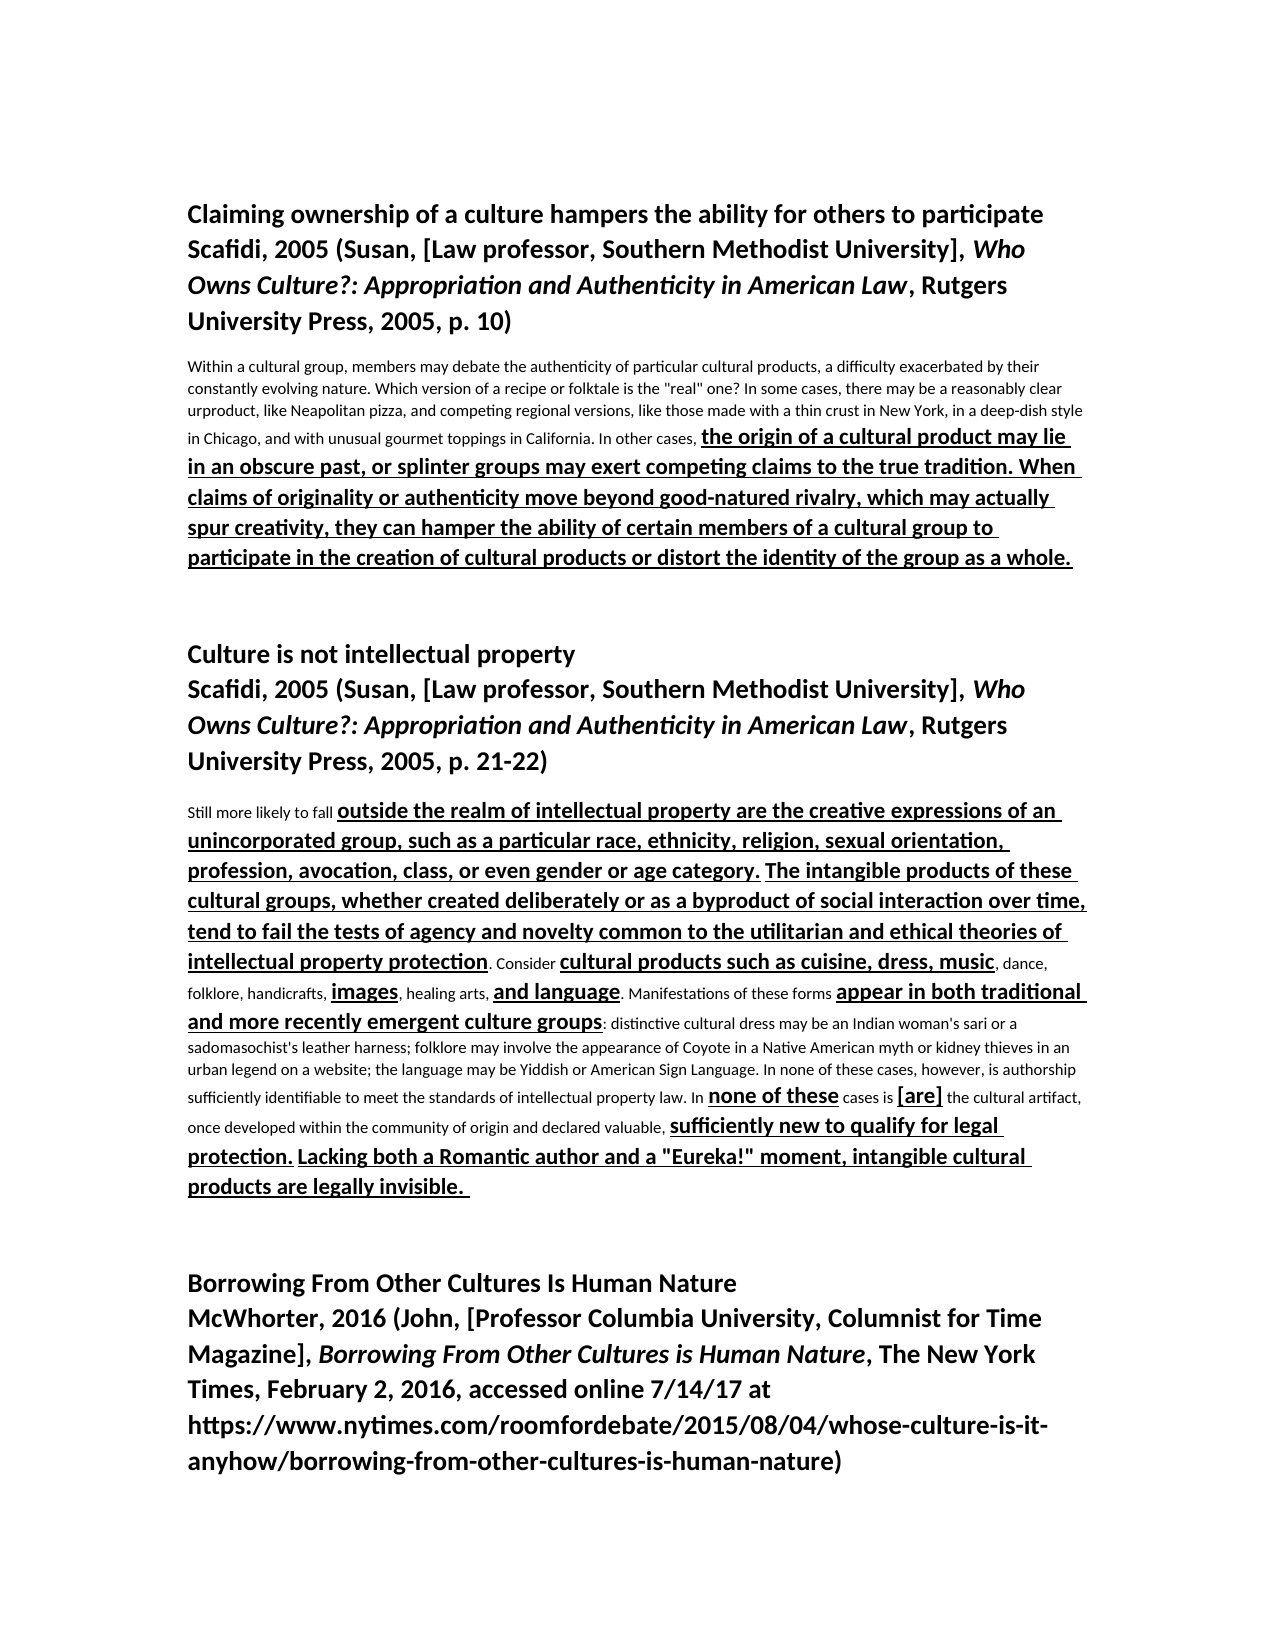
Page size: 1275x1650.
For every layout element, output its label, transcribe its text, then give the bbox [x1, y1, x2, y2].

subtitle Culture is not intellectual property [187, 637, 1087, 670]
text McWhorter, 2016 (John, [Professor Columbia University, Columnist for Time Magazine], Borrowing From Other Cultures is Human Nature, The New York Times, February 2, 2016, accessed online 7/14/17 at https://www.nytimes.com/roomfordebate/2015/08/04/whose-culture-is-it-anyhow/borrowing-from-other-cultures-is-human-nature) [187, 1301, 1087, 1477]
text Within a cultural group, members may debate the authenticity of particular cultural products, a difficulty exacerbated by their constantly evolving nature. Which version of a recipe or folktale is the "real" one? In some cases, there may be a reasonably clear urproduct, like Neapolitan pizza, and competing regional versions, like those made with a thin crust in New York, in a deep-dish style in Chicago, and with unusual gourmet toppings in California. In other cases, the origin of a cultural product may lie in an obscure past, or splinter groups may exert competing claims to the true tradition. When claims of originality or authenticity move beyond good-natured rivalry, which may actually spur creativity, they can hamper the ability of certain members of a cultural group to participate in the creation of cultural products or distort the identity of the group as a whole. [187, 356, 1087, 571]
subtitle Borrowing From Other Cultures Is Human Nature [187, 1266, 1087, 1299]
text Still more likely to fall outside the realm of intellectual property are the creative expressions of an unincorporated group, such as a particular race, ethnicity, religion, sexual orientation, profession, avocation, class, or even gender or age category. The intangible products of these cultural groups, whether created deliberately or as a byproduct of social interaction over time, tend to fail the tests of agency and novelty common to the utilitarian and ethical theories of intellectual property protection. Consider cultural products such as cuisine, dress, music, dance, folklore, handicrafts, images, healing arts, and language. Manifestations of these forms appear in both traditional and more recently emergent culture groups: distinctive cultural dress may be an Indian woman's sari or a sadomasochist's leather harness; folklore may involve the appearance of Coyote in a Native American myth or kidney thieves in an urban legend on a website; the language may be Yiddish or American Sign Language. In none of these cases, however, is authorship sufficiently identifiable to meet the standards of intellectual property law. In none of these cases is [are] the cultural artifact, once developed within the community of origin and declared valuable, sufficiently new to qualify for legal protection. Lacking both a Romantic author and a "Eureka!" moment, intangible cultural products are legally invisible. [187, 796, 1087, 911]
text Still more likely to fall outside the realm of intellectual property are the creative expressions of an unincorporated group, such as a particular race, ethnicity, religion, sexual orientation, profession, avocation, class, or even gender or age category. The intangible products of these cultural groups, whether created deliberately or as a byproduct of social interaction over time, tend to fail the tests of agency and novelty common to the utilitarian and ethical theories of intellectual property protection. Consider cultural products such as cuisine, dress, music, dance, folklore, handicrafts, images, healing arts, and language. Manifestations of these forms appear in both traditional and more recently emergent culture groups: distinctive cultural dress may be an Indian woman's sari or a sadomasochist's leather harness; folklore may involve the appearance of Coyote in a Native American myth or kidney thieves in an urban legend on a website; the language may be Yiddish or American Sign Language. In none of these cases, however, is authorship sufficiently identifiable to meet the standards of intellectual property law. In none of these cases is [are] the cultural artifact, once developed within the community of origin and declared valuable, sufficiently new to qualify for legal protection. Lacking both a Romantic author and a "Eureka!" moment, intangible cultural products are legally invisible. [187, 912, 1087, 1200]
text Scafidi, 2005 (Susan, [Law professor, Southern Methodist University], Who Owns Culture?: Appropriation and Authenticity in American Law, Rutgers University Press, 2005, p. 21-22) [187, 672, 1087, 777]
subtitle Claiming ownership of a culture hampers the ability for others to participate [187, 197, 1087, 230]
text Scafidi, 2005 (Susan, [Law professor, Southern Methodist University], Who Owns Culture?: Appropriation and Authenticity in American Law, Rutgers University Press, 2005, p. 10) [187, 232, 1087, 337]
